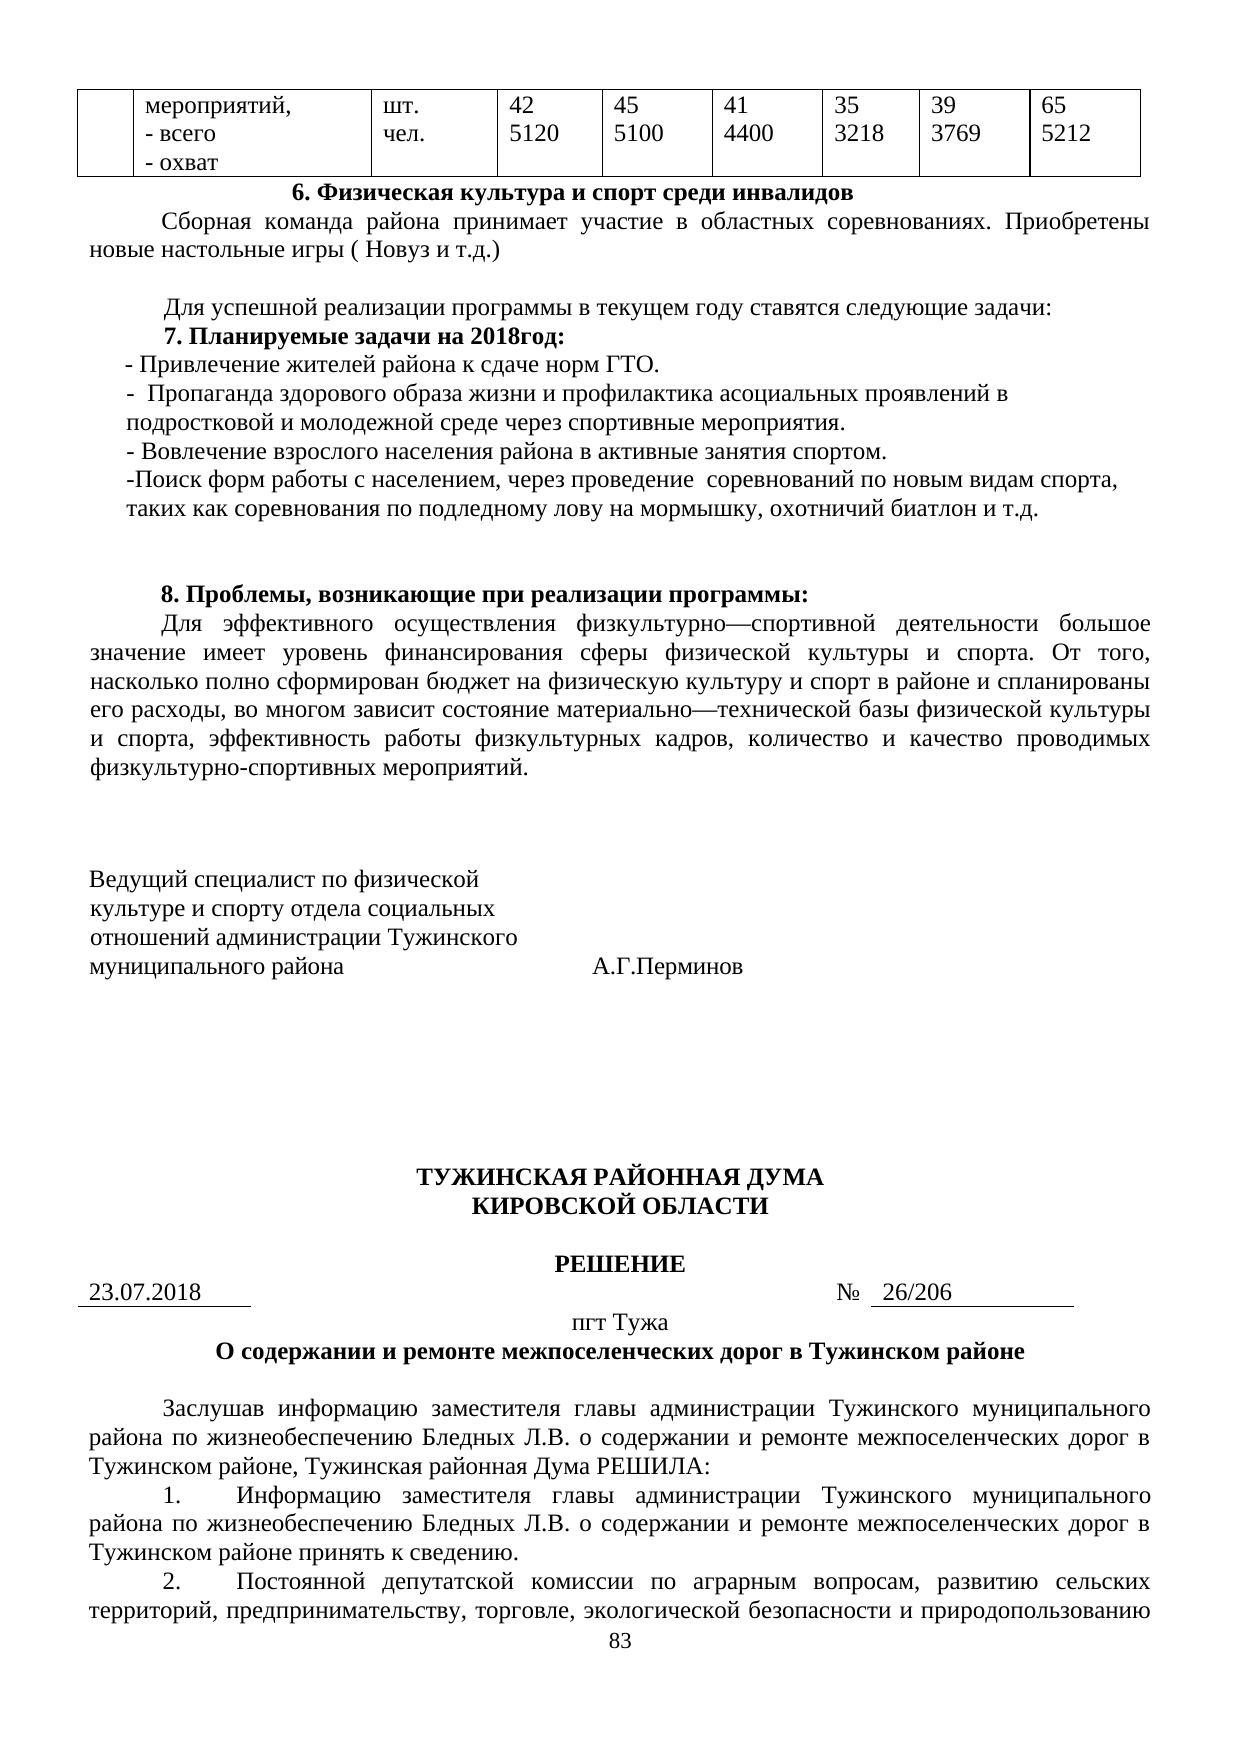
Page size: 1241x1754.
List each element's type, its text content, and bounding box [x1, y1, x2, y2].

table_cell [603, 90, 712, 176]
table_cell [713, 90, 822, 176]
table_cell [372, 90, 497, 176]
text ТУЖИНСКАЯ РАЙОННАЯ ДУМА [89, 1162, 1152, 1191]
text Заслушав информацию заместителя главы администрации Тужинского муниципального района по жизнеобеспечению Бледных Л.В. о содержании и ремонте межпоселенческих дорог в Тужинском районе, Тужинская районная Дума РЕШИЛА: [89, 1393, 1152, 1480]
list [89, 1566, 1152, 1623]
text - Привлечение жителей района к сдаче норм ГТО. [118, 349, 1151, 378]
text - Пропаганда здорового образа жизни и профилактика асоциальных проявлений в подростковой и молодежной среде через спортивные мероприятия. [126, 378, 1151, 436]
text культуре и спорту отдела социальных [90, 893, 1152, 922]
list Информацию заместителя главы администрации Тужинского муниципального района по жизнеобеспечению Бледных Л.В. о содержании и ремонте межпоселенческих дорог в Тужинском районе принять к сведению. [89, 1480, 1152, 1566]
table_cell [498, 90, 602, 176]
text 6. Физическая культура и спорт среди инвалидов [292, 177, 1152, 206]
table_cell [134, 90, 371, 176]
title РЕШЕНИЕ [89, 1249, 1152, 1277]
text - Вовлечение взрослого населения района в активные занятия спортом. [126, 436, 1151, 464]
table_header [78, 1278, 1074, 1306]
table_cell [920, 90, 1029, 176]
text Сборная команда района принимает участие в областных соревнованиях. Приобретены новые настольные игры ( Новуз и т.д.) [89, 206, 1151, 263]
text 7. Планируемые задачи на 2018год: [164, 321, 1151, 349]
text 8. Проблемы, возникающие при реализации программы: [89, 579, 1152, 608]
text Ведущий специалист по физической [89, 864, 1152, 893]
text КИРОВСКОЙ ОБЛАСТИ [89, 1191, 1152, 1220]
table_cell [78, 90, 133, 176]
text -Поиск форм работы с населением, через проведение соревнований по новым видам спорта, таких как соревнования по подледному лову на мормышку, охотничий биатлон и т.д. [126, 464, 1151, 522]
text пгт Тужа [89, 1307, 1152, 1336]
text отношений администрации Тужинского [90, 922, 1152, 951]
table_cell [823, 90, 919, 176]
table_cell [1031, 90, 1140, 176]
text муниципального района А.Г.Перминов [89, 951, 1152, 979]
text Для успешной реализации программы в текущем году ставятся следующие задачи: [164, 292, 1151, 321]
text О содержании и ремонте межпоселенческих дорог в Тужинском районе [89, 1336, 1152, 1365]
text Для эффективного осуществления физкультурно—спортивной деятельности большое значение имеет уровень финансирования сферы физической культуры и спорта. От того, насколько полно сформирован бюджет на физическую культуру и спорт в районе и спланированы его расходы, во многом зависит состояние материально—технической базы физической культуры и спорта, эффективность работы физкультурных кадров, количество и качество проводимых физкультурно-спортивных мероприятий. [90, 608, 1152, 781]
